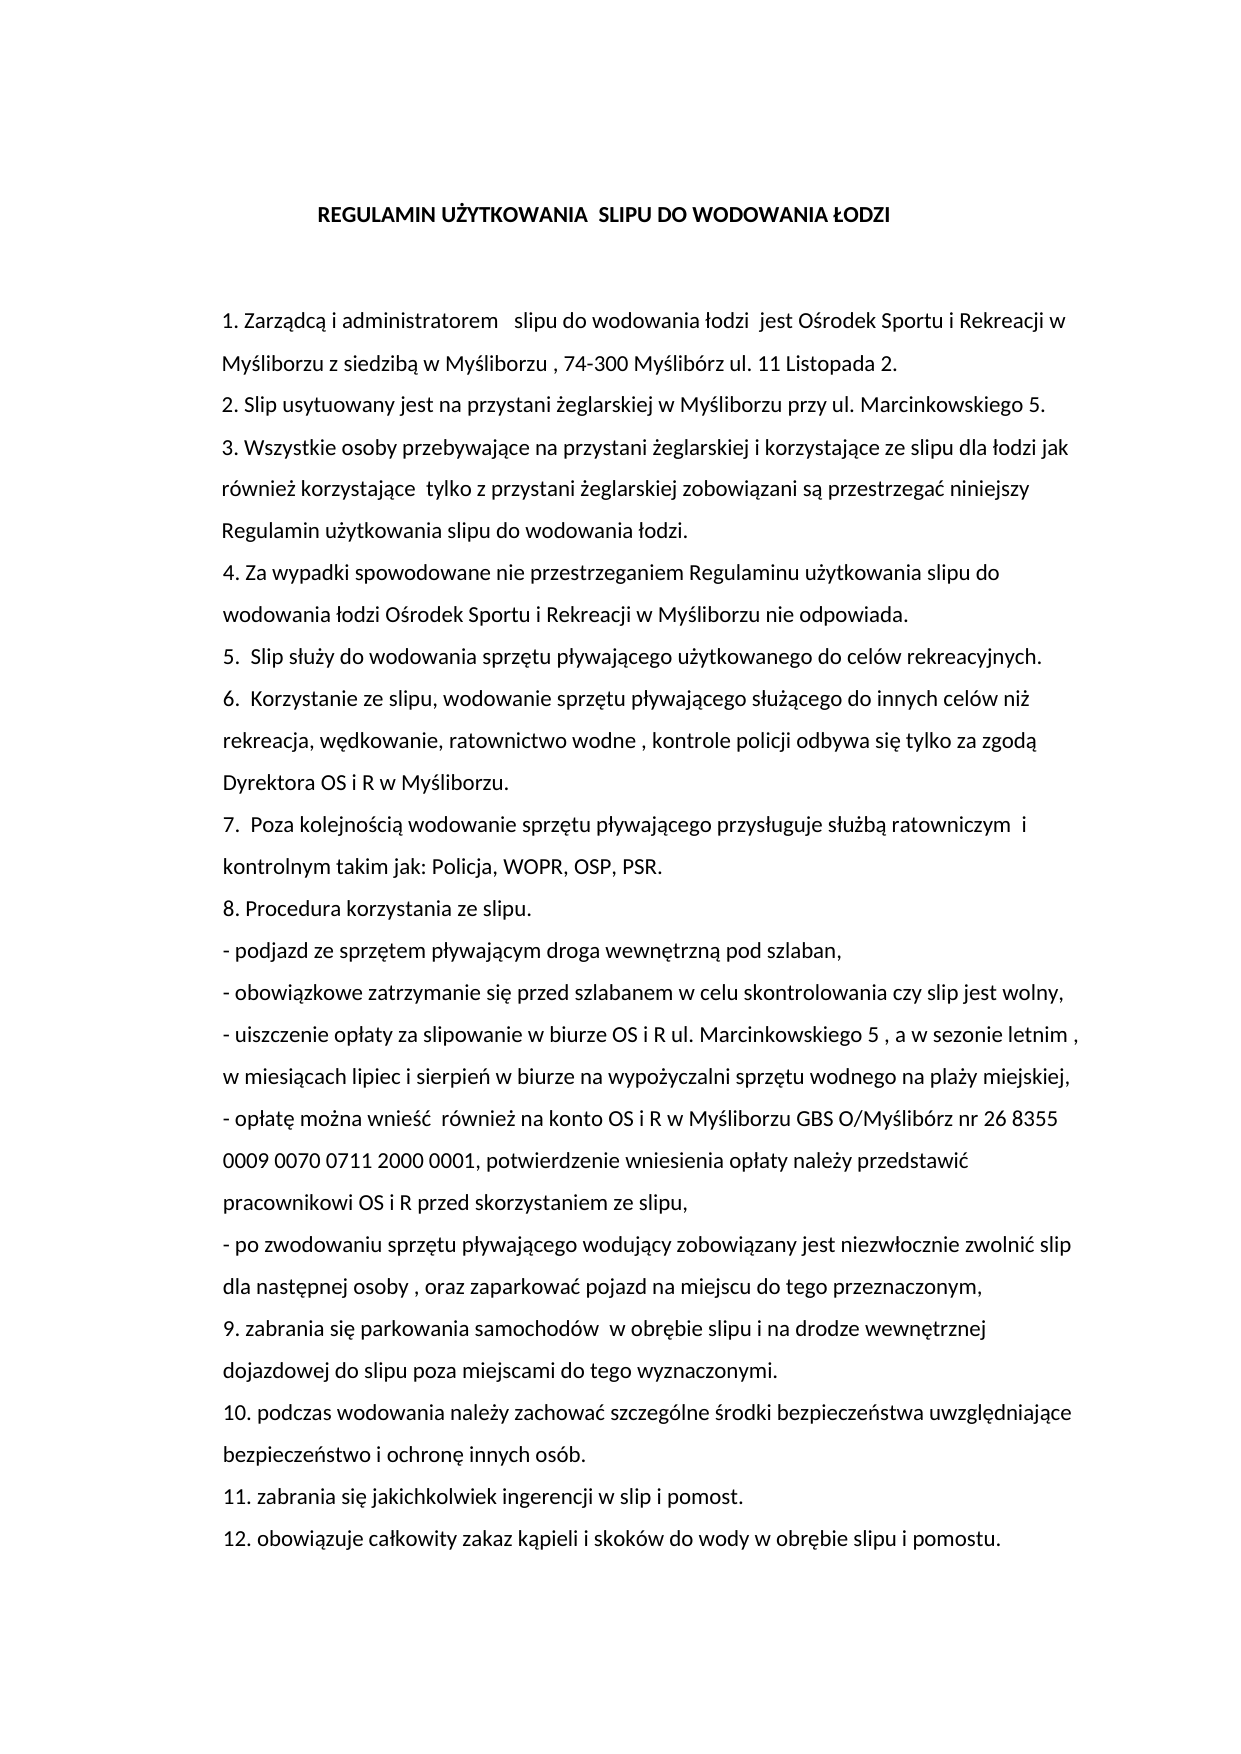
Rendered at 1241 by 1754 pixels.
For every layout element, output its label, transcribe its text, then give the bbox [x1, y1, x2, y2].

list - obowiązkowe zatrzymanie się przed szlabanem w celu skontrolowania czy slip jest wolny, [223, 978, 1093, 1006]
list 11. zabrania się jakichkolwiek ingerencji w slip i pomost. [223, 1482, 1093, 1510]
text REGULAMIN UŻYTKOWANIA SLIPU DO WODOWANIA ŁODZI [148, 201, 1093, 229]
text 1. Zarządcą i administratorem slipu do wodowania łodzi jest Ośrodek Sportu i Rekreacji w Myśliborzu z siedzibą w Myśliborzu , 74-300 Myślibórz ul. 11 Listopada 2. [221, 307, 1093, 377]
text 2. Slip usytuowany jest na przystani żeglarskiej w Myśliborzu przy ul. Marcinkowskiego 5. [221, 391, 1093, 419]
list 7. Poza kolejnością wodowanie sprzętu pływającego przysługuje służbą ratowniczym i kontrolnym takim jak: Policja, WOPR, OSP, PSR. [223, 810, 1093, 880]
list - opłatę można wnieść również na konto OS i R w Myśliborzu GBS O/Myślibórz nr 26 8355 0009 0070 0711 2000 0001, potwierdzenie wniesienia opłaty należy przedstawić pracownikowi OS i R przed skorzystaniem ze slipu, [223, 1104, 1093, 1216]
list - po zwodowaniu sprzętu pływającego wodujący zobowiązany jest niezwłocznie zwolnić slip dla następnej osoby , oraz zaparkować pojazd na miejscu do tego przeznaczonym, [223, 1230, 1093, 1300]
list 4. Za wypadki spowodowane nie przestrzeganiem Regulaminu użytkowania slipu do wodowania łodzi Ośrodek Sportu i Rekreacji w Myśliborzu nie odpowiada. [223, 558, 1093, 628]
list 10. podczas wodowania należy zachować szczególne środki bezpieczeństwa uwzględniające bezpieczeństwo i ochronę innych osób. [223, 1398, 1093, 1468]
list 12. obowiązuje całkowity zakaz kąpieli i skoków do wody w obrębie slipu i pomostu. [223, 1524, 1093, 1552]
list - podjazd ze sprzętem pływającym droga wewnętrzną pod szlaban, [223, 936, 1093, 964]
list 8. Procedura korzystania ze slipu. [223, 894, 1093, 922]
list - uiszczenie opłaty za slipowanie w biurze OS i R ul. Marcinkowskiego 5 , a w sezonie letnim , w miesiącach lipiec i sierpień w biurze na wypożyczalni sprzętu wodnego na plaży miejskiej, [223, 1020, 1093, 1090]
text 3. Wszystkie osoby przebywające na przystani żeglarskiej i korzystające ze slipu dla łodzi jak również korzystające tylko z przystani żeglarskiej zobowiązani są przestrzegać niniejszy Regulamin użytkowania slipu do wodowania łodzi. [221, 433, 1093, 544]
list 9. zabrania się parkowania samochodów w obrębie slipu i na drodze wewnętrznej dojazdowej do slipu poza miejscami do tego wyznaczonymi. [223, 1314, 1093, 1384]
list 5. Slip służy do wodowania sprzętu pływającego użytkowanego do celów rekreacyjnych. [223, 642, 1093, 671]
list 6. Korzystanie ze slipu, wodowanie sprzętu pływającego służącego do innych celów niż rekreacja, wędkowanie, ratownictwo wodne , kontrole policji odbywa się tylko za zgodą Dyrektora OS i R w Myśliborzu. [223, 684, 1093, 796]
